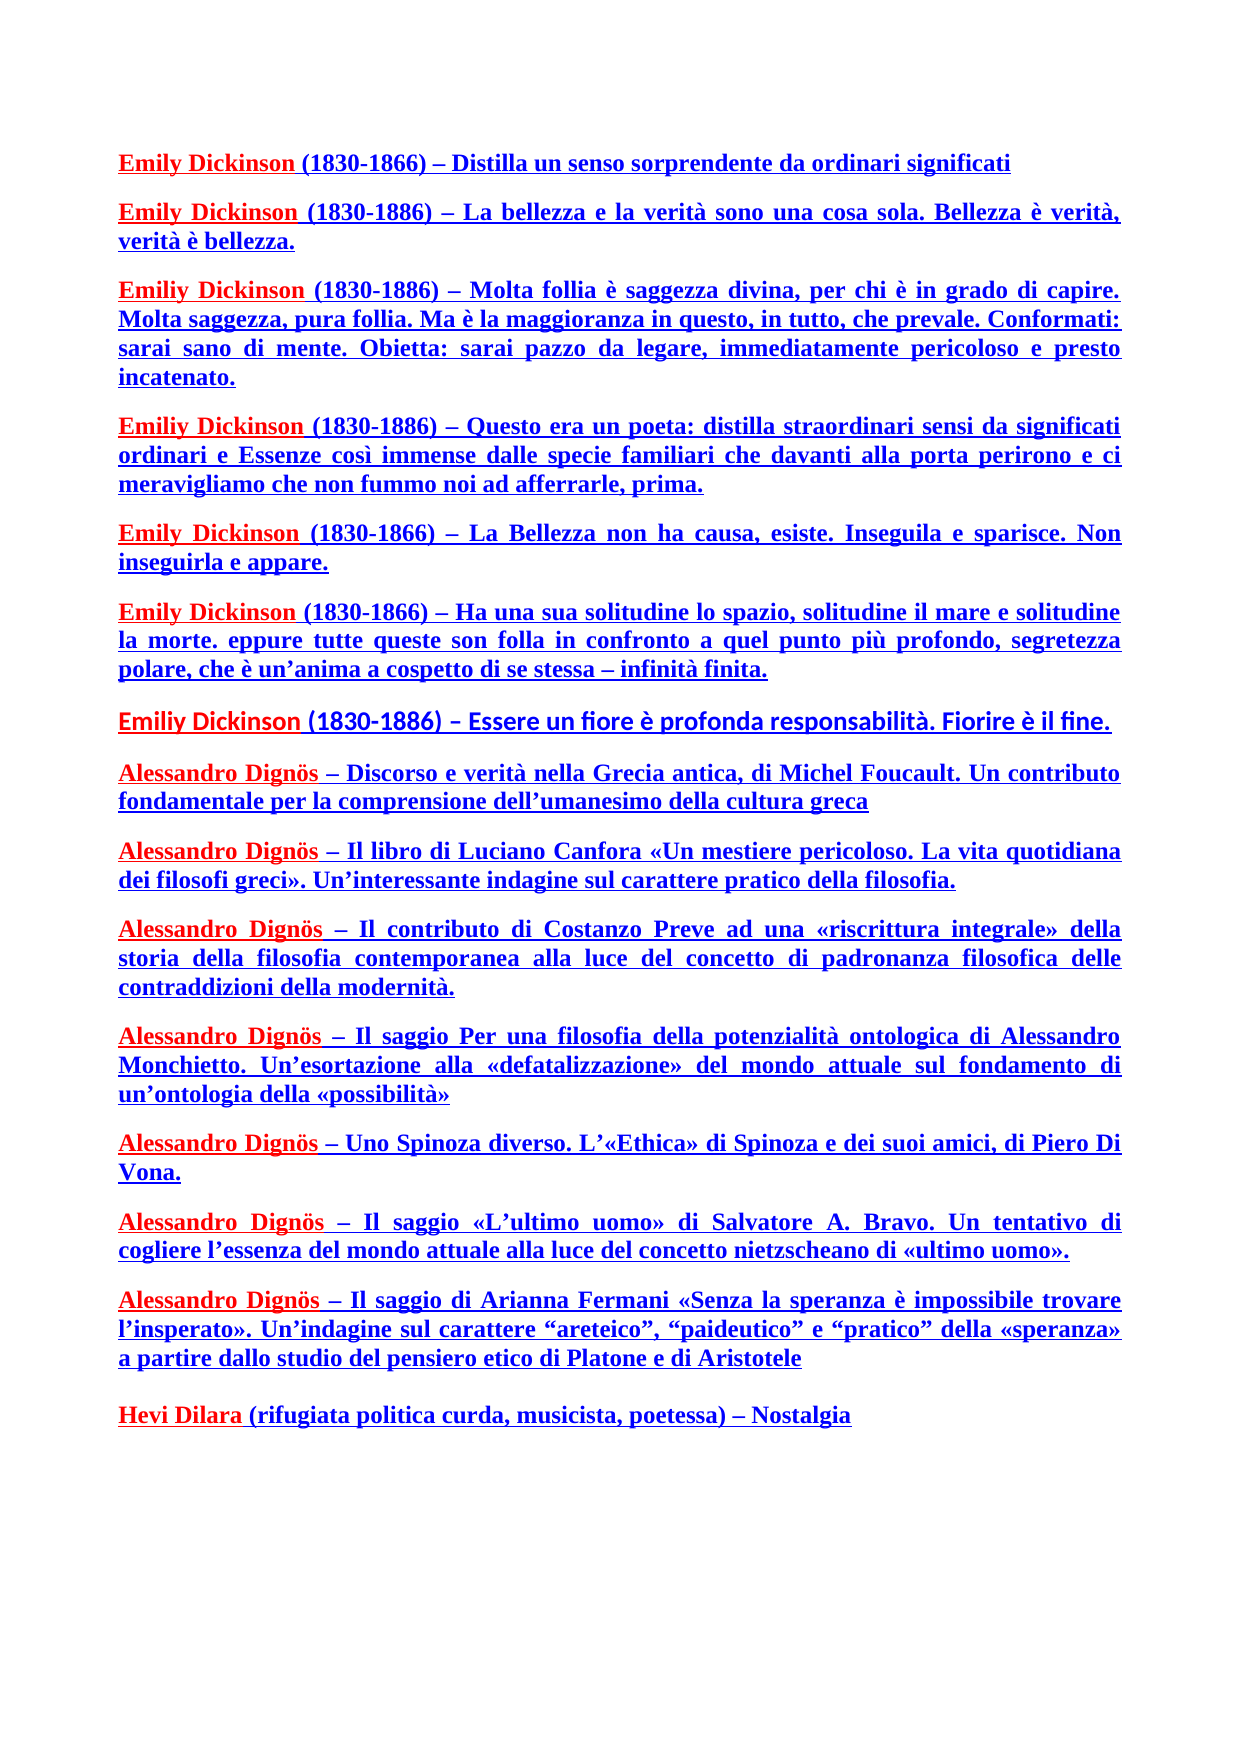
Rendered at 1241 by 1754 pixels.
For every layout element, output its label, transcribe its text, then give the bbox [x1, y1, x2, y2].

subtitle Hevi Dilara (rifugiata politica curda, musicista, poetessa) – Nostalgia [118, 1401, 1122, 1429]
text Alessandro Dignös – Il saggio Per una filosofia della potenzialità ontologica di Alessandro Monchietto. Un’esortazione alla «defatalizzazione» del mondo attuale sul fondamento di un’ontologia della «possibilità» [118, 1077, 1122, 1108]
text Alessandro Dignös – Il saggio Per una filosofia della potenzialità ontologica di Alessandro Monchietto. Un’esortazione alla «defatalizzazione» del mondo attuale sul fondamento di un’ontologia della «possibilità» [118, 1021, 1122, 1075]
text Emiliy Dickinson (1830-1886) – Questo era un poeta: distilla straordinari sensi da significati ordinari e Essenze così immense dalle specie familiari che davanti alla porta perirono e ci meravigliamo che non fummo noi ad afferrarle, prima. [118, 411, 1122, 465]
subtitle Alessandro Dignös – Il contributo di Costanzo Preve ad una «riscrittura integrale» della storia della filosofia contemporanea alla luce del concetto di padronanza filosofica delle contraddizioni della modernità. [118, 914, 1122, 939]
subtitle Emily Dickinson (1830-1866) – La Bellezza non ha causa, esiste. Inseguila e sparisce. Non inseguirla e appare. [118, 545, 1122, 576]
text Alessandro Dignös – Uno Spinoza diverso. L’«Ethica» di Spinoza e dei suoi amici, di Piero Di Vona. [118, 1155, 1122, 1186]
text Alessandro Dignös – Il saggio «L’ultimo uomo» di Salvatore A. Bravo. Un tentativo di cogliere l’essenza del mondo attuale alla luce del concetto nietzscheano di «ultimo uomo». [118, 1207, 1122, 1232]
text Alessandro Dignös – Il saggio di Arianna Fermani «Senza la speranza è impossibile trovare l’insperato». Un’indagine sul carattere “areteico”, “paideutico” e “pratico” della «speranza» a partire dallo studio del pensiero etico di Platone e di Aristotele [118, 1312, 1122, 1339]
text Emily Dickinson (1830-1866) – Ha una sua solitudine lo spazio, solitudine il mare e solitudine la morte. eppure tutte queste son folla in confronto a quel punto più profondo, segretezza polare, che è un’anima a cospetto di se stessa – infinità finita. [118, 597, 1122, 651]
text Alessandro Dignös – Uno Spinoza diverso. L’«Ethica» di Spinoza e dei suoi amici, di Piero Di Vona. [118, 1128, 1122, 1153]
text Alessandro Dignös – Il saggio «L’ultimo uomo» di Salvatore A. Bravo. Un tentativo di cogliere l’essenza del mondo attuale alla luce del concetto nietzscheano di «ultimo uomo». [118, 1233, 1122, 1264]
subtitle Emily Dickinson (1830-1866) – La Bellezza non ha causa, esiste. Inseguila e sparisce. Non inseguirla e appare. [118, 518, 1122, 543]
text Emily Dickinson (1830-1866) – Distilla un senso sorprendente da ordinari significati [118, 148, 1122, 176]
text Emiliy Dickinson (1830-1886) – Molta follia è saggezza divina, per chi è in grado di capire. Molta saggezza, pura follia. Ma è la maggioranza in questo, in tutto, che prevale. Conformati: sarai sano di mente. Obietta: sarai pazzo da legare, immediatamente pericoloso e presto incatenato. [118, 359, 1122, 391]
subtitle Alessandro Dignös – Discorso e verità nella Grecia antica, di Michel Foucault. Un contributo fondamentale per la comprensione dell’umanesimo della cultura greca [118, 758, 1122, 815]
text Alessandro Dignös – Il saggio di Arianna Fermani «Senza la speranza è impossibile trovare l’insperato». Un’indagine sul carattere “areteico”, “paideutico” e “pratico” della «speranza» a partire dallo studio del pensiero etico di Platone e di Aristotele [118, 1340, 1122, 1371]
subtitle Emily Dickinson (1830-1886) – La bellezza e la verità sono una cosa sola. Bellezza è verità, verità è bellezza. [118, 197, 1122, 255]
text Alessandro Dignös – Il saggio di Arianna Fermani «Senza la speranza è impossibile trovare l’insperato». Un’indagine sul carattere “areteico”, “paideutico” e “pratico” della «speranza» a partire dallo studio del pensiero etico di Platone e di Aristotele [118, 1285, 1122, 1310]
text Alessandro Dignös – Il libro di Luciano Canfora «Un mestiere pericoloso. La vita quotidiana dei filosofi greci». Un’interessante indagine sul carattere pratico della filosofia. [118, 836, 1122, 861]
text Emily Dickinson (1830-1866) – Ha una sua solitudine lo spazio, solitudine il mare e solitudine la morte. eppure tutte queste son folla in confronto a quel punto più profondo, segretezza polare, che è un’anima a cospetto di se stessa – infinità finita. [118, 652, 1122, 683]
subtitle Alessandro Dignös – Il contributo di Costanzo Preve ad una «riscrittura integrale» della storia della filosofia contemporanea alla luce del concetto di padronanza filosofica delle contraddizioni della modernità. [118, 941, 1122, 968]
text Alessandro Dignös – Il libro di Luciano Canfora «Un mestiere pericoloso. La vita quotidiana dei filosofi greci». Un’interessante indagine sul carattere pratico della filosofia. [118, 862, 1122, 893]
text Emiliy Dickinson (1830-1886) – Questo era un poeta: distilla straordinari sensi da significati ordinari e Essenze così immense dalle specie familiari che davanti alla porta perirono e ci meravigliamo che non fummo noi ad afferrarle, prima. [118, 467, 1122, 498]
text Emiliy Dickinson (1830-1886) – Essere un fiore è profonda responsabilità. Fiorire è il fine. [118, 704, 1122, 737]
text Emiliy Dickinson (1830-1886) – Molta follia è saggezza divina, per chi è in grado di capire. Molta saggezza, pura follia. Ma è la maggioranza in questo, in tutto, che prevale. Conformati: sarai sano di mente. Obietta: sarai pazzo da legare, immediatamente pericoloso e presto incatenato. [118, 276, 1122, 329]
text Emiliy Dickinson (1830-1886) – Molta follia è saggezza divina, per chi è in grado di capire. Molta saggezza, pura follia. Ma è la maggioranza in questo, in tutto, che prevale. Conformati: sarai sano di mente. Obietta: sarai pazzo da legare, immediatamente pericoloso e presto incatenato. [118, 331, 1122, 358]
subtitle Alessandro Dignös – Il contributo di Costanzo Preve ad una «riscrittura integrale» della storia della filosofia contemporanea alla luce del concetto di padronanza filosofica delle contraddizioni della modernità. [118, 969, 1122, 1001]
